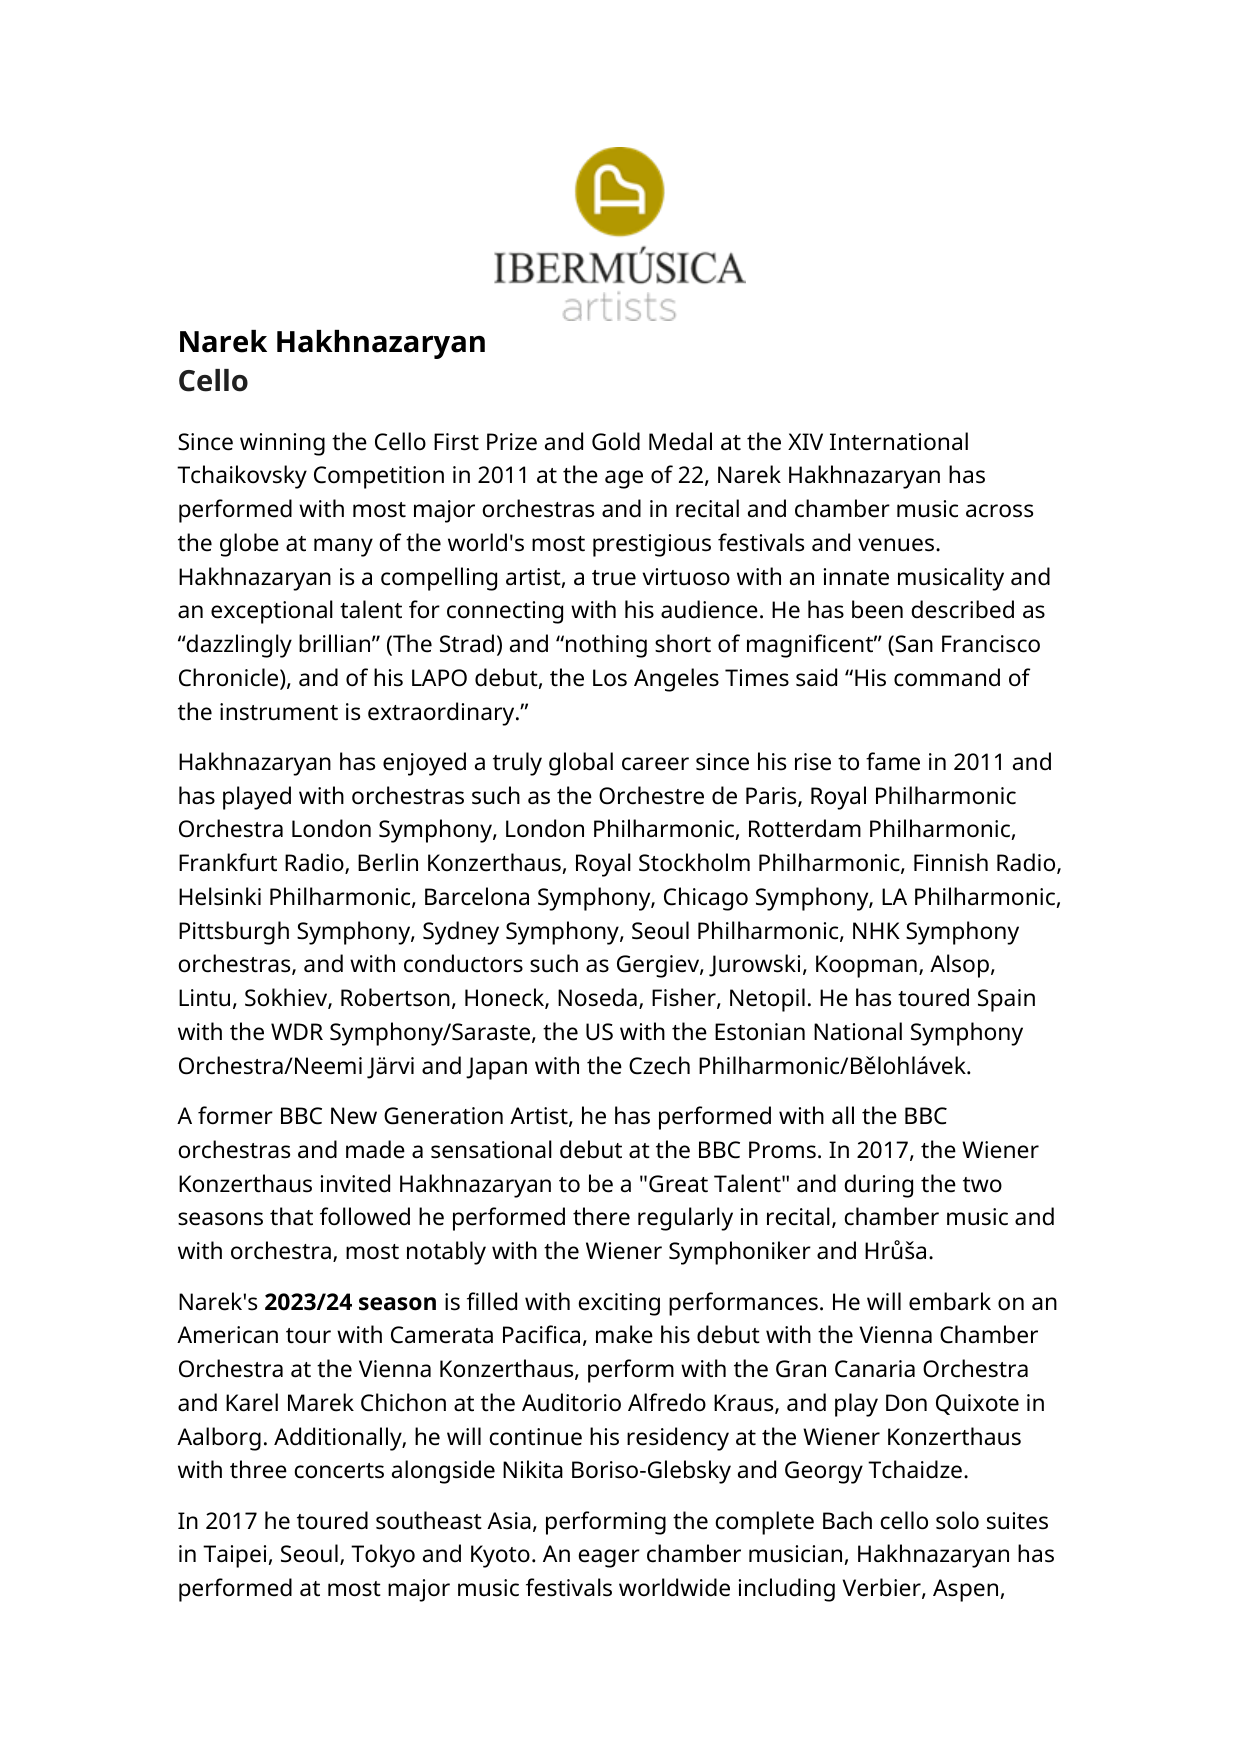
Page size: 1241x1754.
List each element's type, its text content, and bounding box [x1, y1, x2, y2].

text Narek's 2023/24 season is filled with exciting performances. He will embark on an American tour with Camerata Pacifica, make his debut with the Vienna Chamber Orchestra at the Vienna Konzerthaus, perform with the Gran Canaria Orchestra and Karel Marek Chichon at the Auditorio Alfredo Kraus, and play Don Quixote in Aalborg. Additionally, he will continue his residency at the Wiener Konzerthaus with three concerts alongside Nikita Boriso-Glebsky and Georgy Tchaidze. [177, 1285, 1063, 1485]
text Cello [177, 361, 1063, 400]
text Narek Hakhnazaryan [177, 321, 1063, 361]
text Since winning the Cello First Prize and Gold Medal at the XIV International Tchaikovsky Competition in 2011 at the age of 22, Narek Hakhnazaryan has performed with most major orchestras and in recital and chamber music across the globe at many of the world's most prestigious festivals and venues. Hakhnazaryan is a compelling artist, a true virtuoso with an innate musicality and an exceptional talent for connecting with his audience. He has been described as “dazzlingly brillian” (The Strad) and “nothing short of magnificent” (San Francisco Chronicle), and of his LAPO debut, the Los Angeles Times said “His command of the instrument is extraordinary.” [177, 425, 1063, 727]
text A former BBC New Generation Artist, he has performed with all the BBC orchestras and made a sensational debut at the BBC Proms. In 2017, the Wiener Konzerthaus invited Hakhnazaryan to be a "Great Talent" and during the two seasons that followed he performed there regularly in recital, chamber music and with orchestra, most notably with the Wiener Symphoniker and Hrůša. [177, 1100, 1063, 1266]
picture [494, 147, 746, 321]
text Hakhnazaryan has enjoyed a truly global career since his rise to fame in 2011 and has played with orchestras such as the Orchestre de Paris, Royal Philharmonic Orchestra London Symphony, London Philharmonic, Rotterdam Philharmonic, Frankfurt Radio, Berlin Konzerthaus, Royal Stockholm Philharmonic, Finnish Radio, Helsinki Philharmonic, Barcelona Symphony, Chicago Symphony, LA Philharmonic, Pittsburgh Symphony, Sydney Symphony, Seoul Philharmonic, NHK Symphony orchestras, and with conductors such as Gergiev, Jurowski, Koopman, Alsop, Lintu, Sokhiev, Robertson, Honeck, Noseda, Fisher, Netopil. He has toured Spain with the WDR Symphony/Saraste, the US with the Estonian National Symphony Orchestra/Neemi Järvi and Japan with the Czech Philharmonic/Bělohlávek. [177, 746, 1063, 1081]
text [177, 1504, 1063, 1603]
